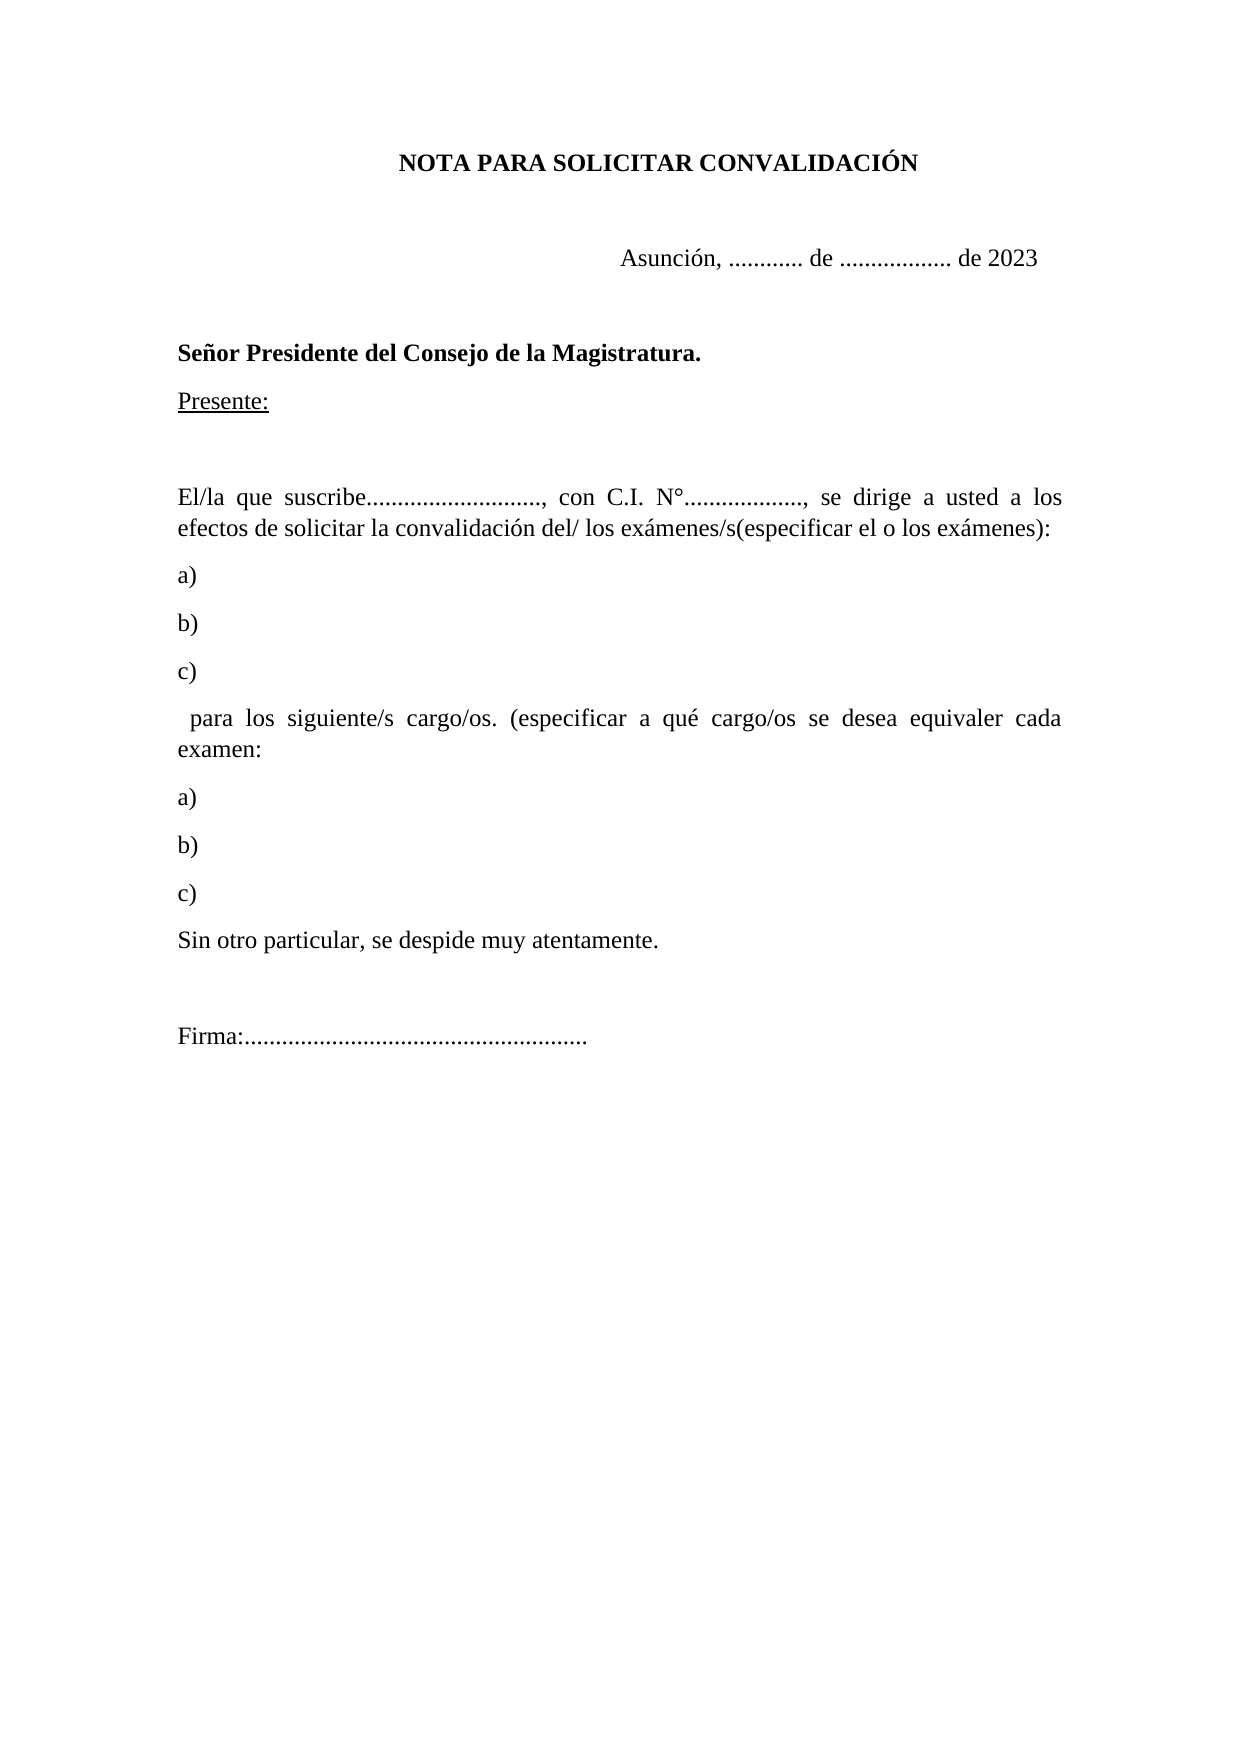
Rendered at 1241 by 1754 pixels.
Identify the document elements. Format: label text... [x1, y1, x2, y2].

text Firma:....................................................... [177, 1021, 1063, 1049]
text b) [177, 608, 1063, 637]
text a) [177, 560, 1063, 589]
text Asunción, ............ de .................. de 2023 [546, 243, 1063, 272]
text para los siguiente/s cargo/os. (especificar a qué cargo/os se desea equivaler cada examen: [177, 703, 1063, 763]
text c) [177, 656, 1063, 684]
text Señor Presidente del Consejo de la Magistratura. [177, 338, 1063, 367]
text a) [177, 782, 1063, 811]
text Presente: [177, 386, 1063, 415]
text NOTA PARA SOLICITAR CONVALIDACIÓN [325, 148, 1063, 176]
text b) [177, 830, 1063, 859]
text Sin otro particular, se despide muy atentamente. [177, 925, 1063, 954]
text c) [177, 878, 1063, 906]
text El/la que suscribe............................, con C.I. N°..................., se dirige a usted a los efectos de solicitar la convalidación del/ los exámenes/s(especificar el o los exámenes): [177, 482, 1063, 541]
